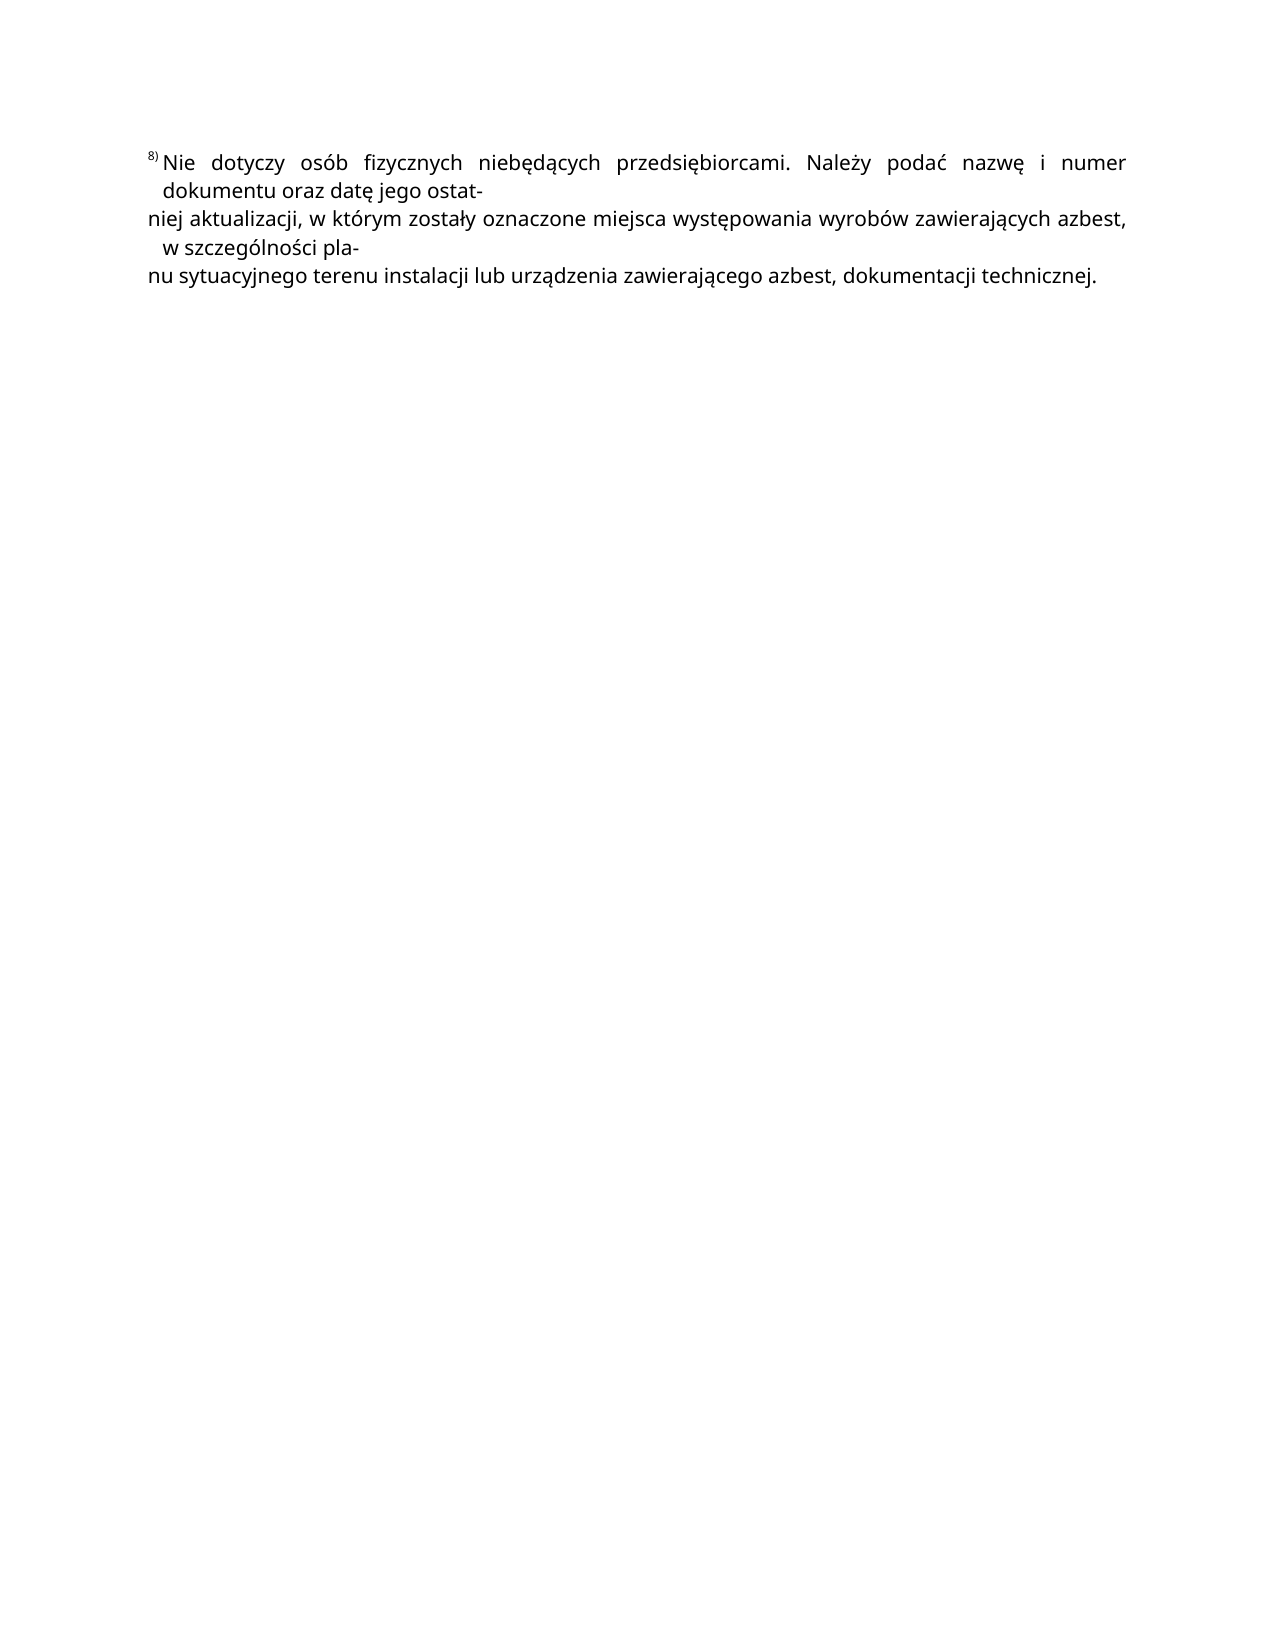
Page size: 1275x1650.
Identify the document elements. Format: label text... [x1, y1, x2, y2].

text 8) Nie dotyczy osób fizycznych niebędących przedsiębiorcami. Należy podać nazwę i numer dokumentu oraz datę jego ostat- [148, 148, 1127, 204]
text nu sytuacyjnego terenu instalacji lub urządzenia zawierającego azbest, dokumentacji technicznej. [148, 261, 1127, 290]
text niej aktualizacji, w którym zostały oznaczone miejsca występowania wyrobów zawierających azbest, w szczególności pla- [148, 204, 1127, 261]
